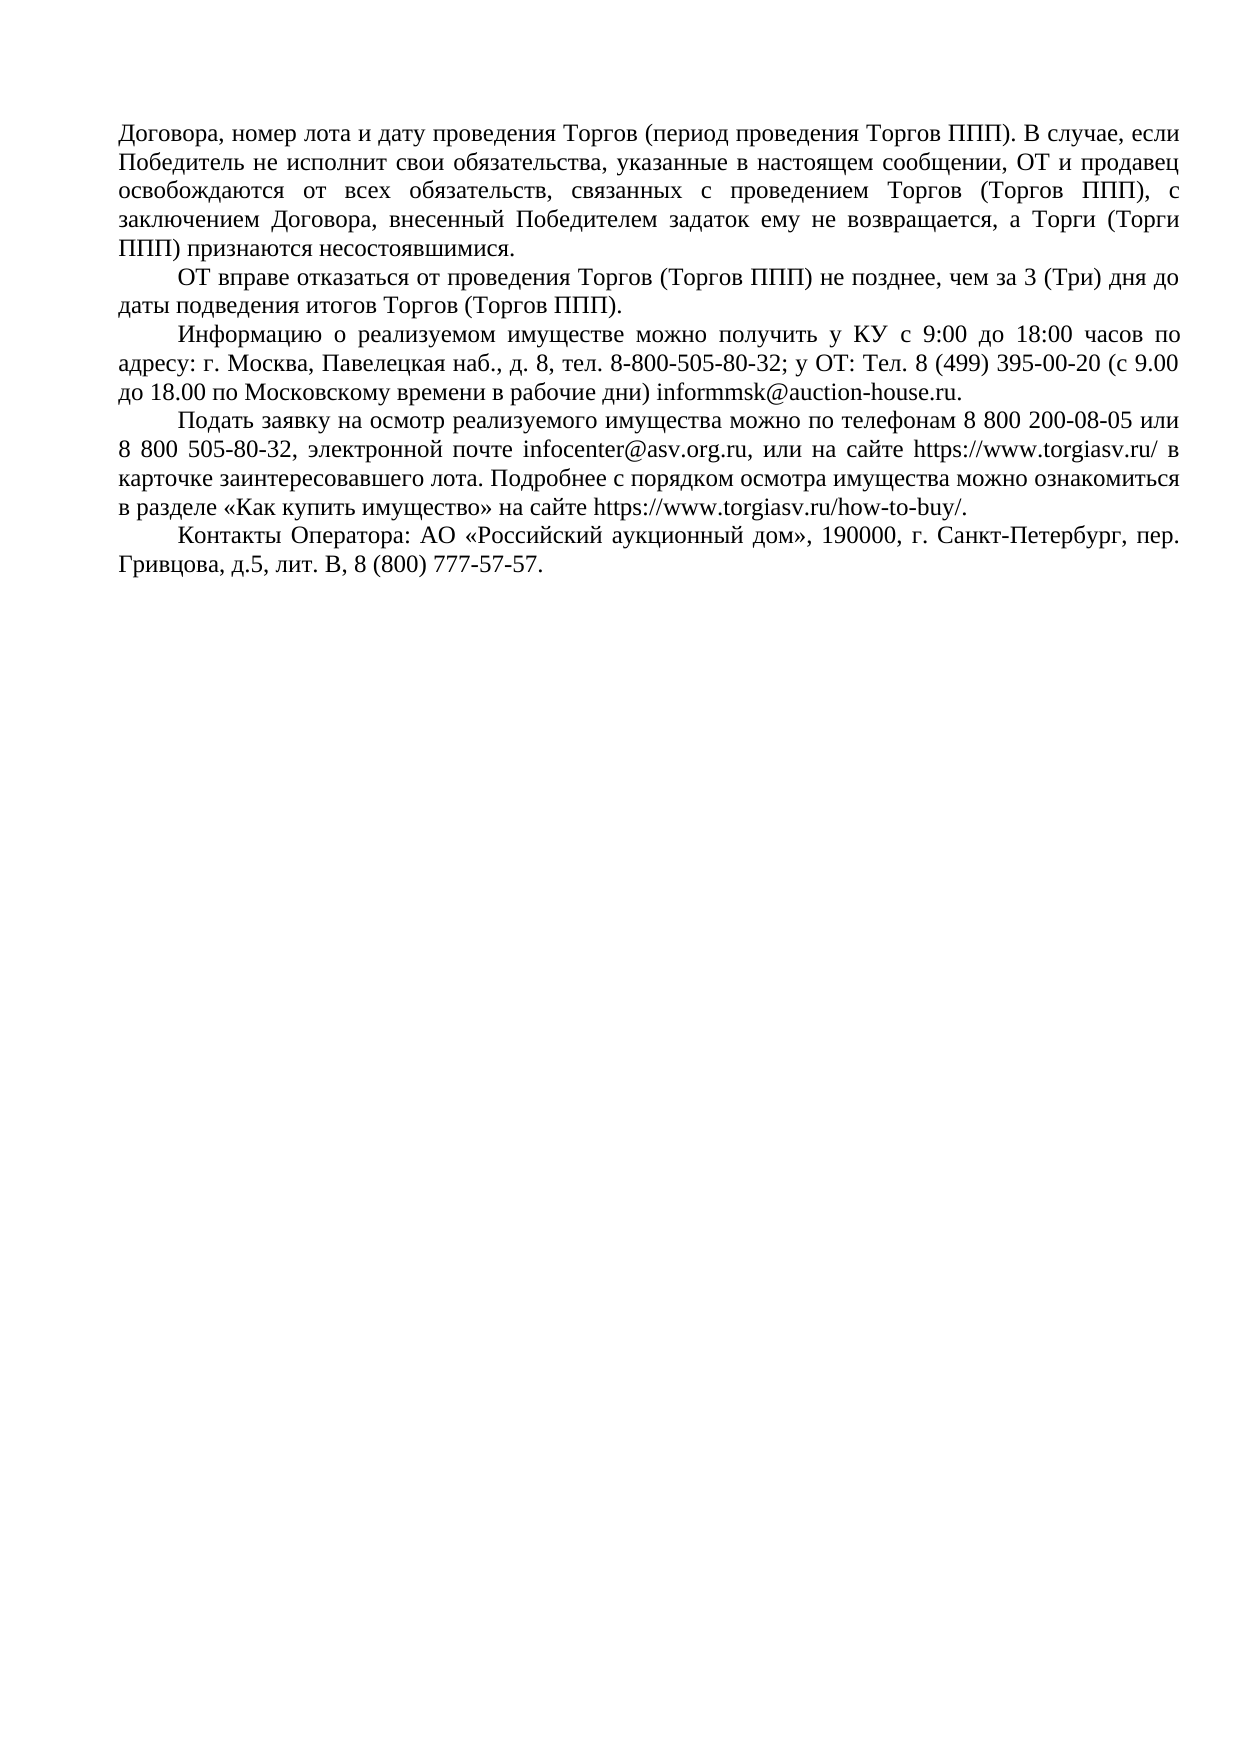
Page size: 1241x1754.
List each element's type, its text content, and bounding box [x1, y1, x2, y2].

text Информацию о реализуемом имуществе можно получить у КУ с 9:00 до 18:00 часов по адресу: г. Москва, Павелецкая наб., д. 8, тел. 8-800-505-80-32; у ОТ: Тел. 8 (499) 395-00-20 (с 9.00 до 18.00 по Московскому времени в рабочие дни) informmsk@auction-house.ru. [118, 319, 1181, 406]
text Подать заявку на осмотр реализуемого имущества можно по телефонам 8 800 200-08-05 или 8 800 505-80-32, электронной почте infocenter@asv.org.ru, или на сайте https://www.torgiasv.ru/ в карточке заинтересовавшего лота. Подробнее с порядком осмотра имущества можно ознакомиться в разделе «Как купить имущество» на сайте https://www.torgiasv.ru/how-to-buy/. [118, 406, 1181, 521]
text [118, 118, 1181, 262]
text ОТ вправе отказаться от проведения Торгов (Торгов ППП) не позднее, чем за 3 (Три) дня до даты подведения итогов Торгов (Торгов ППП). [118, 262, 1181, 319]
text Контакты Оператора: АО «Российский аукционный дом», 190000, г. Санкт-Петербург, пер. Гривцова, д.5, лит. В, 8 (800) 777-57-57. [118, 521, 1181, 578]
